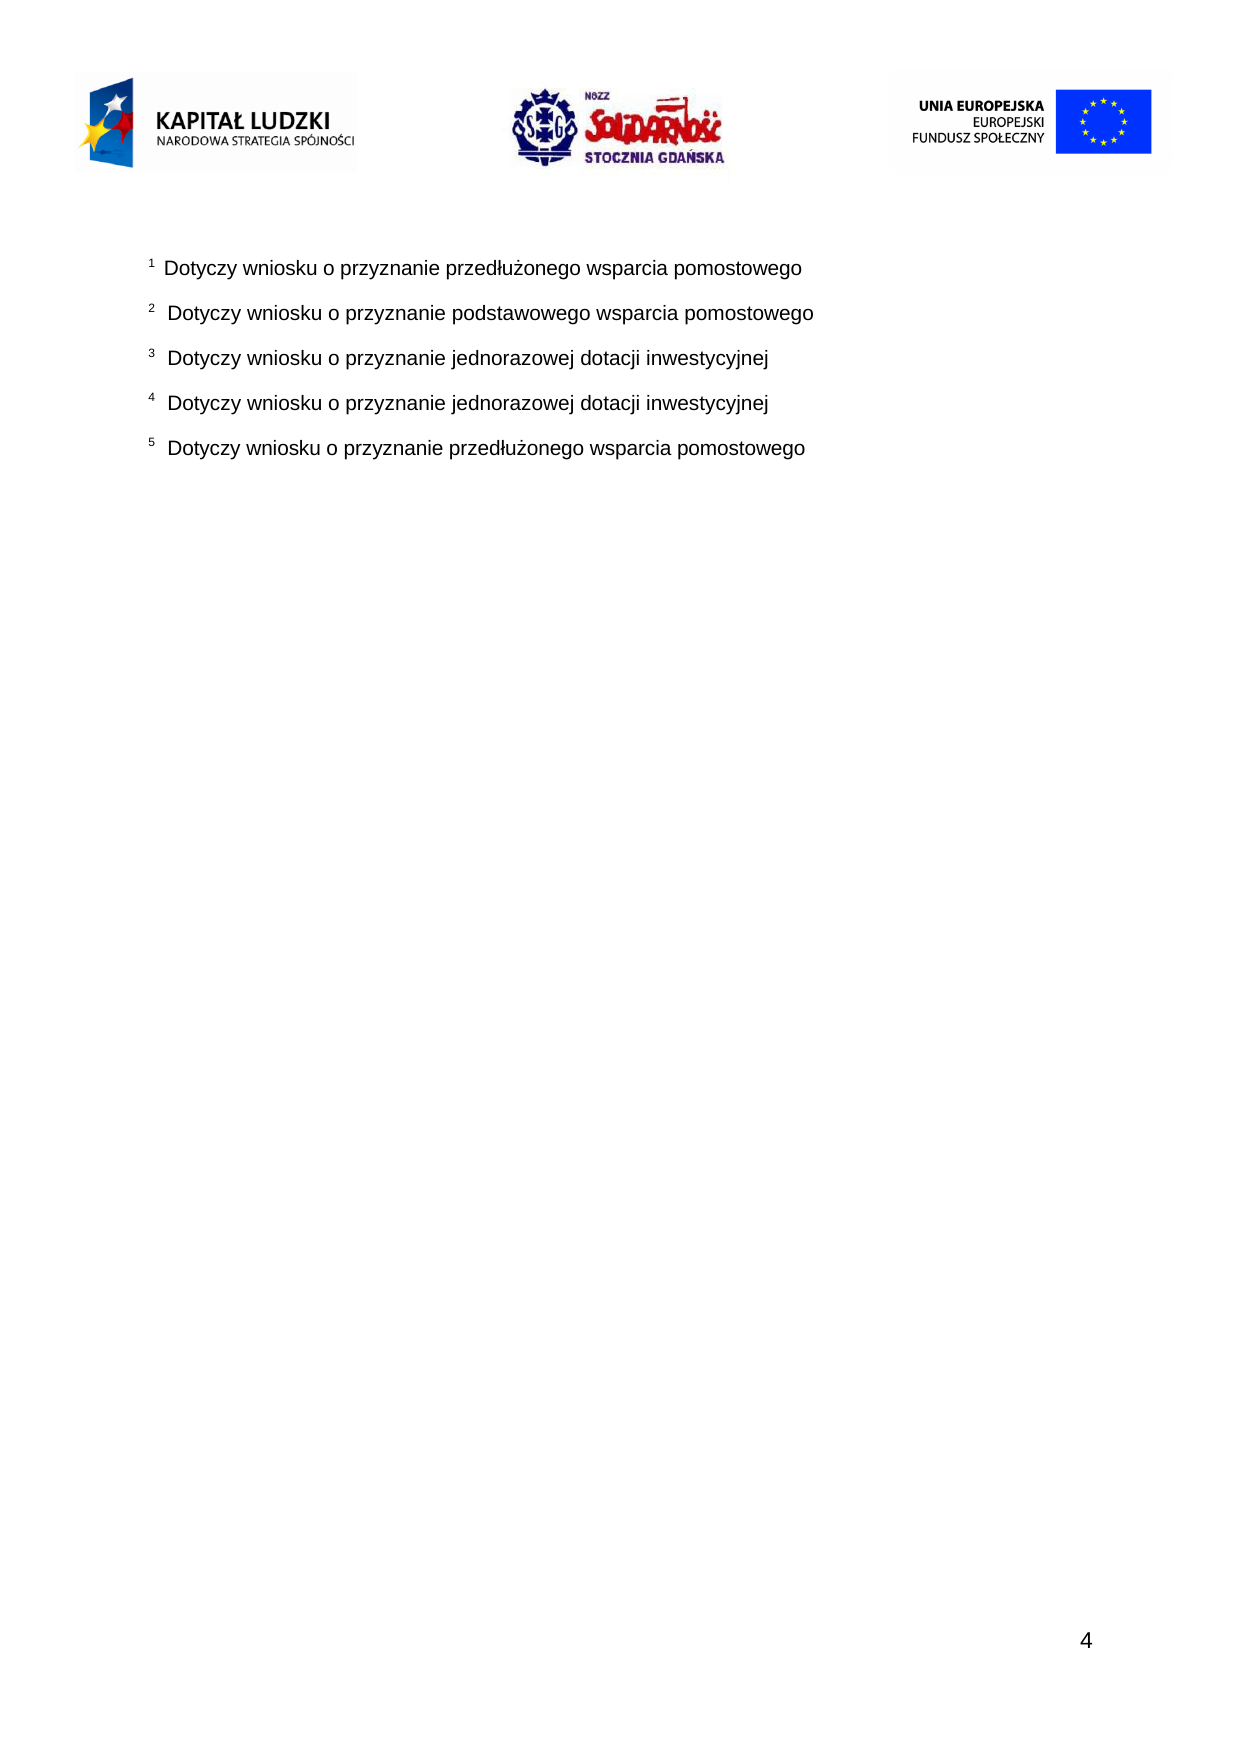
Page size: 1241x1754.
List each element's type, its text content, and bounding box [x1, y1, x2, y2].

text 3 Dotyczy wniosku o przyznanie jednorazowej dotacji inwestycyjnej [148, 346, 1093, 370]
picture [501, 73, 739, 182]
text 5 Dotyczy wniosku o przyznanie przedłużonego wsparcia pomostowego [148, 436, 1093, 460]
text 2 Dotyczy wniosku o przyznanie podstawowego wsparcia pomostowego [148, 301, 1093, 325]
text 4 Dotyczy wniosku o przyznanie jednorazowej dotacji inwestycyjnej [148, 391, 1093, 415]
text 1 Dotyczy wniosku o przyznanie przedłużonego wsparcia pomostowego [148, 257, 1093, 281]
picture [890, 69, 1173, 174]
picture [74, 72, 357, 172]
